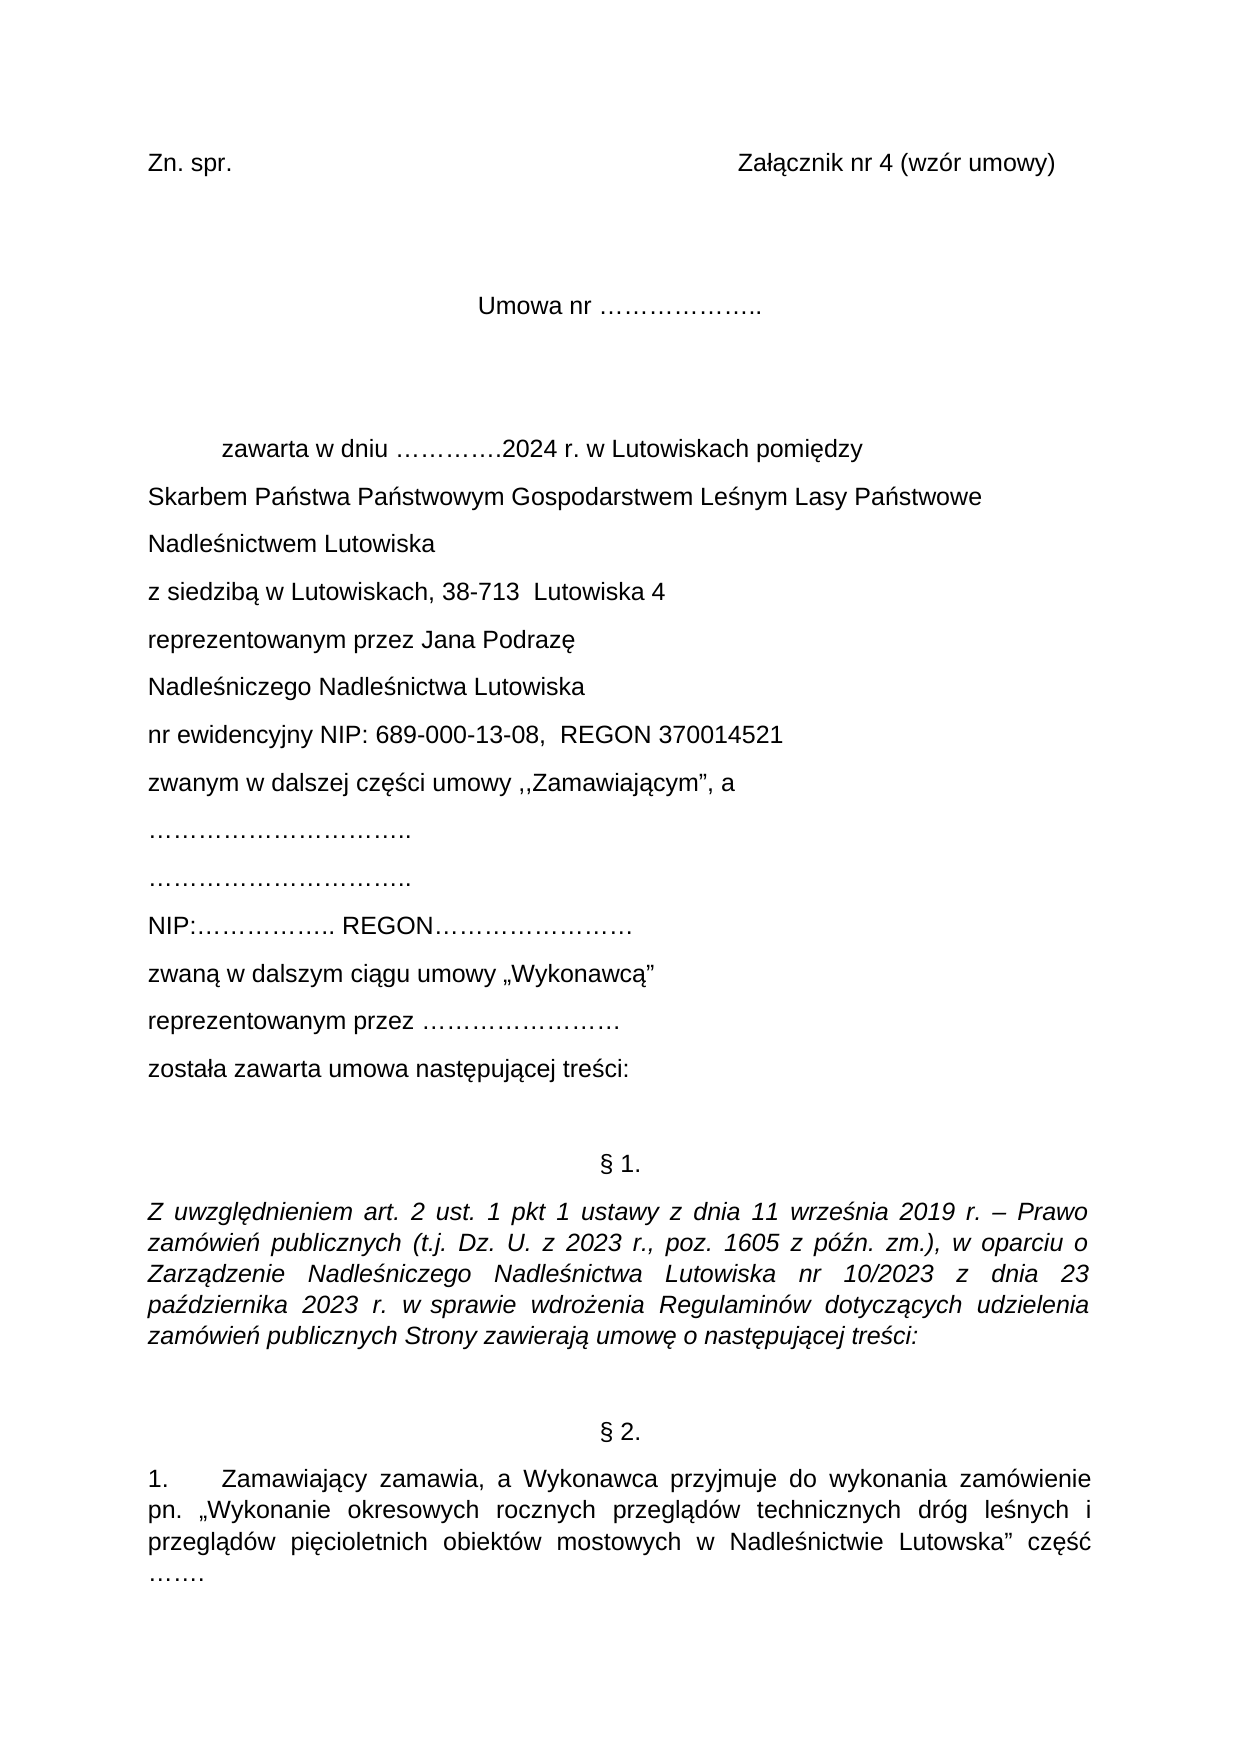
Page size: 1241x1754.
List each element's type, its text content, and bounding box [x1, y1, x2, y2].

text NIP:…………….. REGON…………………… [148, 911, 1093, 940]
text nr ewidencyjny NIP: 689-000-13-08, REGON 370014521 [148, 720, 1093, 749]
text zwanym w dalszej części umowy ,,Zamawiającym”, a [148, 768, 1093, 797]
text § 1. [148, 1149, 1093, 1178]
text Z uwzględnieniem art. 2 ust. 1 pkt 1 ustawy z dnia 11 września 2019 r. – Prawo zamówień publicznych (t.j. Dz. U. z 2023 r., poz. 1605 z późn. zm.), w oparciu o Zarządzenie Nadleśniczego Nadleśnictwa Lutowiska nr 10/2023 z dnia 23 października 2023 r. w sprawie wdrożenia Regulaminów dotyczących udzielenia zamówień publicznych Strony zawierają umowę o następującej treści: [148, 1197, 1093, 1350]
text zwaną w dalszym ciągu umowy „Wykonawcą” [148, 959, 1093, 987]
text została zawarta umowa następującej treści: [148, 1054, 1093, 1083]
text Umowa nr ……………….. [148, 291, 1093, 319]
text § 2. [148, 1417, 1093, 1446]
text Skarbem Państwa Państwowym Gospodarstwem Leśnym Lasy Państwowe [148, 482, 1093, 510]
text Nadleśniczego Nadleśnictwa Lutowiska [148, 672, 1093, 701]
text 1. Zamawiający zamawia, a Wykonawca przyjmuje do wykonania zamówienie pn. „Wykonanie okresowych rocznych przeglądów technicznych dróg leśnych i przeglądów pięcioletnich obiektów mostowych w Nadleśnictwie Lutowska” część ……. [148, 1464, 1093, 1586]
text reprezentowanym przez …………………… [148, 1006, 1093, 1035]
text ………………………….. [148, 816, 1093, 844]
text Zn. spr. Załącznik nr 4 (wzór umowy) [148, 148, 1093, 176]
text z siedzibą w Lutowiskach, 38-713 Lutowiska 4 [148, 577, 1093, 606]
text reprezentowanym przez Jana Podrazę [148, 625, 1093, 653]
text zawarta w dniu ………….2024 r. w Lutowiskach pomiędzy [148, 434, 1093, 463]
text Nadleśnictwem Lutowiska [148, 529, 1093, 558]
text ………………………….. [148, 863, 1093, 892]
